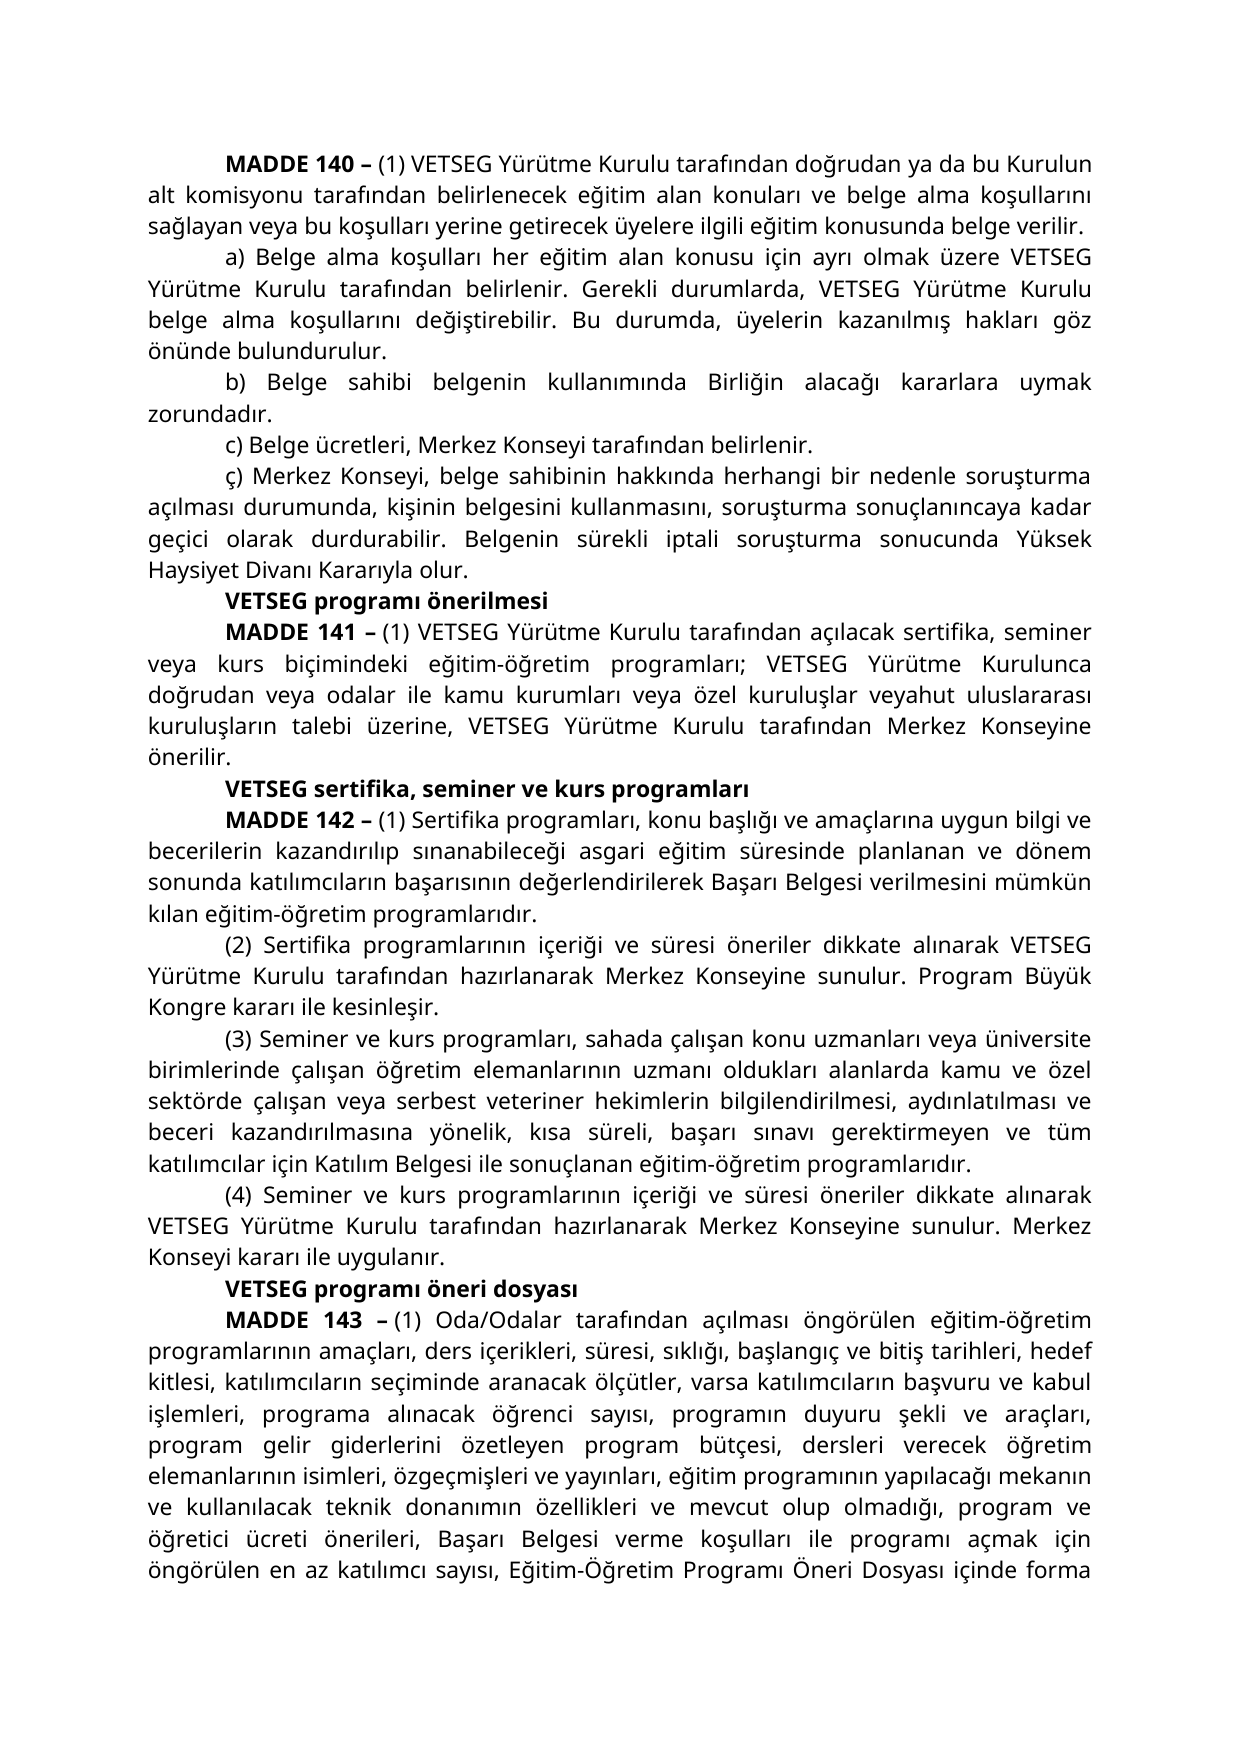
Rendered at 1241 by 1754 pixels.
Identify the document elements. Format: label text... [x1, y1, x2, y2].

text a) Belge alma koşulları her eğitim alan konusu için ayrı olmak üzere VETSEG Yürütme Kurulu tarafından belirlenir. Gerekli durumlarda, VETSEG Yürütme Kurulu belge alma koşullarını değiştirebilir. Bu durumda, üyelerin kazanılmış hakları göz önünde bulundurulur. [148, 241, 1093, 366]
text VETSEG programı öneri dosyası [148, 1273, 1093, 1304]
text (2) Sertifika programlarının içeriği ve süresi öneriler dikkate alınarak VETSEG Yürütme Kurulu tarafından hazırlanarak Merkez Konseyine sunulur. Program Büyük Kongre kararı ile kesinleşir. [148, 929, 1093, 1023]
text c) Belge ücretleri, Merkez Konseyi tarafından belirlenir. [148, 429, 1093, 460]
text VETSEG sertifika, seminer ve kurs programları [148, 773, 1093, 804]
text (3) Seminer ve kurs programları, sahada çalışan konu uzmanları veya üniversite birimlerinde çalışan öğretim elemanlarının uzmanı oldukları alanlarda kamu ve özel sektörde çalışan veya serbest veteriner hekimlerin bilgilendirilmesi, aydınlatılması ve beceri kazandırılmasına yönelik, kısa süreli, başarı sınavı gerektirmeyen ve tüm katılımcılar için Katılım Belgesi ile sonuçlanan eğitim-öğretim programlarıdır. [148, 1023, 1093, 1179]
text MADDE 142 – (1) Sertifika programları, konu başlığı ve amaçlarına uygun bilgi ve becerilerin kazandırılıp sınanabileceği asgari eğitim süresinde planlanan ve dönem sonunda katılımcıların başarısının değerlendirilerek Başarı Belgesi verilmesini mümkün kılan eğitim-öğretim programlarıdır. [148, 804, 1093, 929]
text b) Belge sahibi belgenin kullanımında Birliğin alacağı kararlara uymak zorundadır. [148, 366, 1093, 429]
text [148, 1304, 1093, 1585]
text (4) Seminer ve kurs programlarının içeriği ve süresi öneriler dikkate alınarak VETSEG Yürütme Kurulu tarafından hazırlanarak Merkez Konseyine sunulur. Merkez Konseyi kararı ile uygulanır. [148, 1179, 1093, 1273]
text MADDE 140 – (1) VETSEG Yürütme Kurulu tarafından doğrudan ya da bu Kurulun alt komisyonu tarafından belirlenecek eğitim alan konuları ve belge alma koşullarını sağlayan veya bu koşulları yerine getirecek üyelere ilgili eğitim konusunda belge verilir. [148, 148, 1093, 241]
text MADDE 141 – (1) VETSEG Yürütme Kurulu tarafından açılacak sertifika, seminer veya kurs biçimindeki eğitim-öğretim programları; VETSEG Yürütme Kurulunca doğrudan veya odalar ile kamu kurumları veya özel kuruluşlar veyahut uluslararası kuruluşların talebi üzerine, VETSEG Yürütme Kurulu tarafından Merkez Konseyine önerilir. [148, 616, 1093, 773]
text VETSEG programı önerilmesi [148, 585, 1093, 616]
text ç) Merkez Konseyi, belge sahibinin hakkında herhangi bir nedenle soruşturma açılması durumunda, kişinin belgesini kullanmasını, soruşturma sonuçlanıncaya kadar geçici olarak durdurabilir. Belgenin sürekli iptali soruşturma sonucunda Yüksek Haysiyet Divanı Kararıyla olur. [148, 460, 1093, 585]
